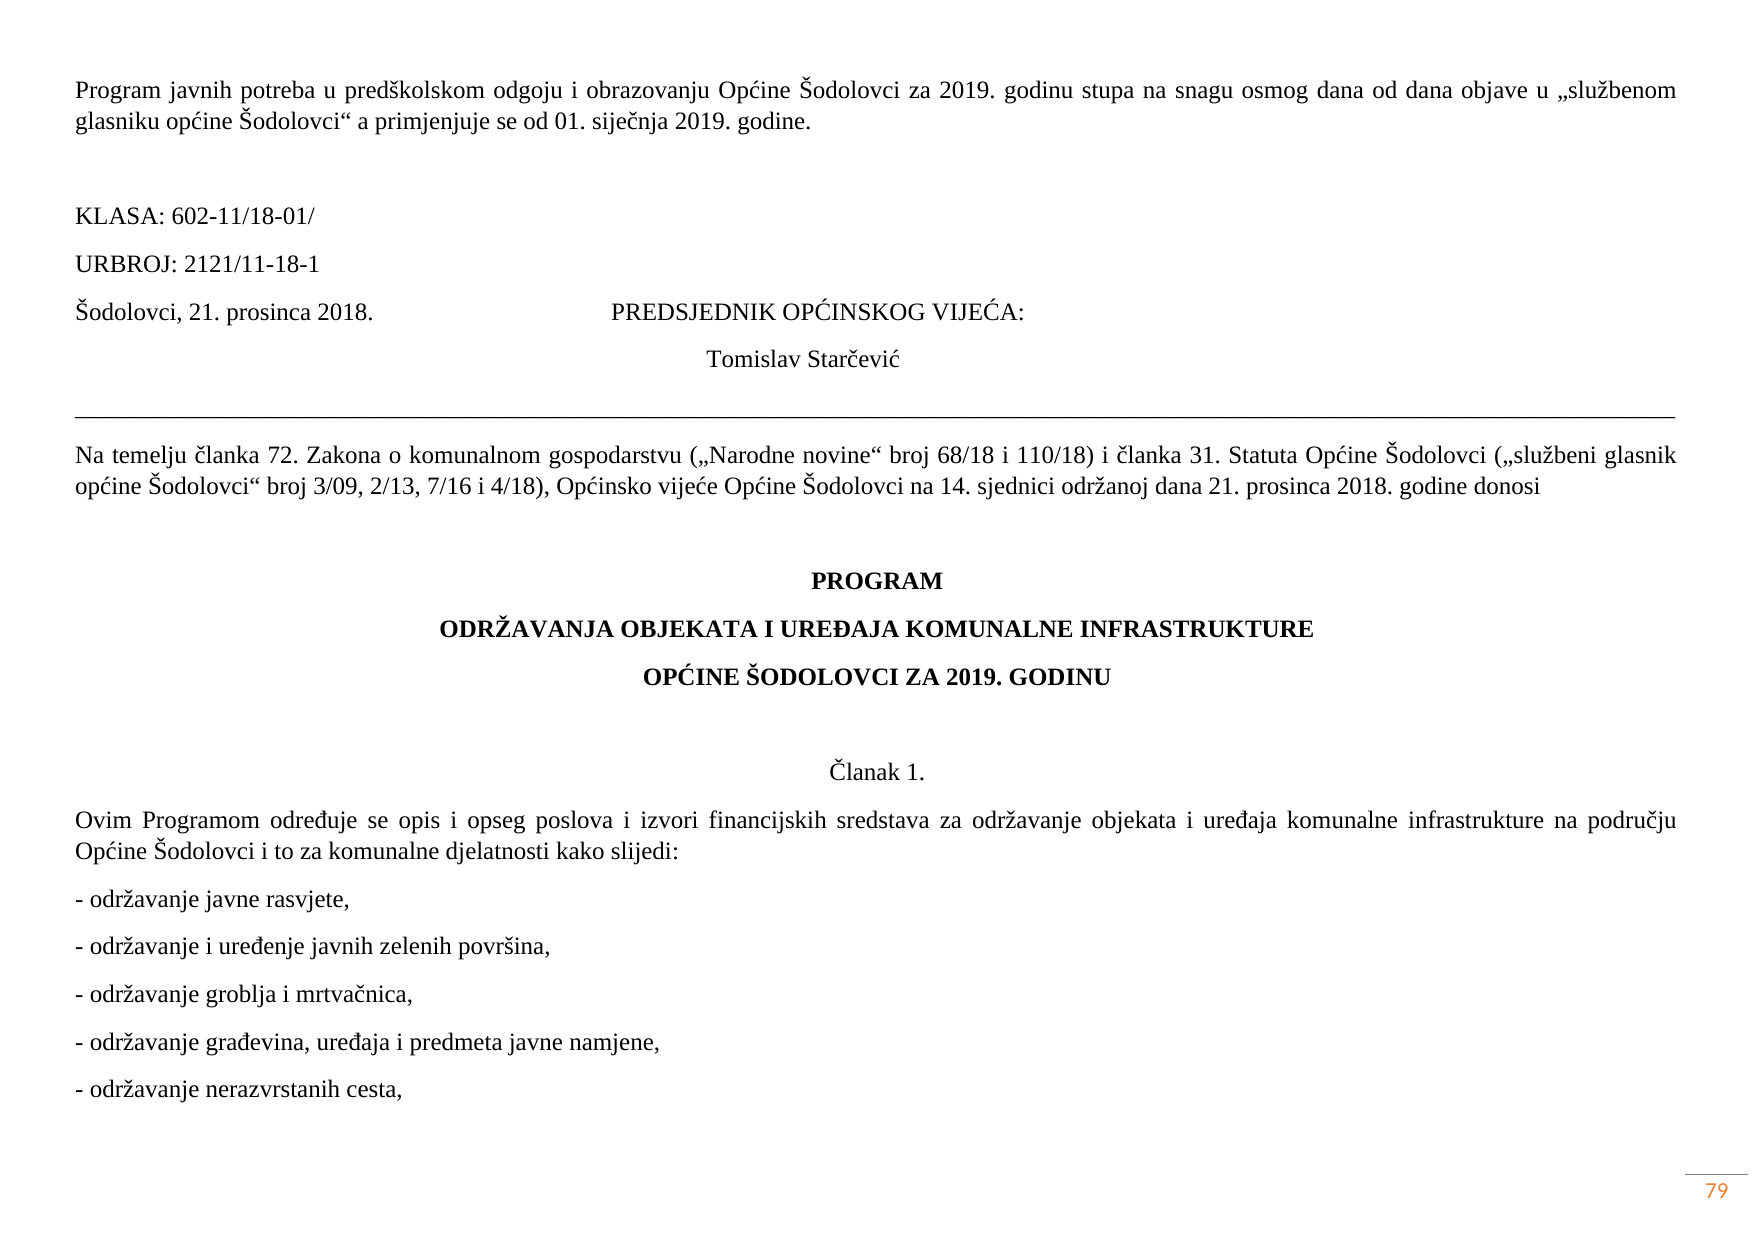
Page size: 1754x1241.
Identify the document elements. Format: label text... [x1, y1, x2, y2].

text OPĆINE ŠODOLOVCI ZA 2019. GODINU [75, 662, 1679, 691]
text PROGRAM [75, 566, 1679, 595]
text ________________________________________________________________________________________________________________________________ [75, 392, 1679, 421]
text Šodolovci, 21. prosinca 2018. PREDSJEDNIK OPĆINSKOG VIJEĆA: [75, 297, 1679, 326]
text Program javnih potreba u predškolskom odgoju i obrazovanju Općine Šodolovci za 2019. godinu stupa na snagu osmog dana od dana objave u „službenom glasniku općine Šodolovci“ a primjenjuje se od 01. siječnja 2019. godine. [75, 75, 1679, 135]
text - održavanje javne rasvjete, [75, 884, 1679, 912]
text Ovim Programom određuje se opis i opseg poslova i izvori financijskih sredstava za održavanje objekata i uređaja komunalne infrastrukture na području Općine Šodolovci i to za komunalne djelatnosti kako slijedi: [75, 805, 1679, 865]
text - održavanje nerazvrstanih cesta, [75, 1074, 1679, 1103]
text - održavanje groblja i mrtvačnica, [75, 979, 1679, 1008]
text Članak 1. [75, 757, 1679, 786]
text Tomislav Starčević [75, 344, 1679, 373]
text Na temelju članka 72. Zakona o komunalnom gospodarstvu („Narodne novine“ broj 68/18 i 110/18) i članka 31. Statuta Općine Šodolovci („službeni glasnik općine Šodolovci“ broj 3/09, 2/13, 7/16 i 4/18), Općinsko vijeće Općine Šodolovci na 14. sjednici održanoj dana 21. prosinca 2018. godine donosi [75, 440, 1679, 500]
text KLASA: 602-11/18-01/ [75, 201, 1679, 230]
text - održavanje i uređenje javnih zelenih površina, [75, 931, 1679, 960]
text URBROJ: 2121/11-18-1 [75, 249, 1679, 278]
text - održavanje građevina, uređaja i predmeta javne namjene, [75, 1027, 1679, 1056]
text ODRŽAVANJA OBJEKATA I UREĐAJA KOMUNALNE INFRASTRUKTURE [75, 614, 1679, 643]
